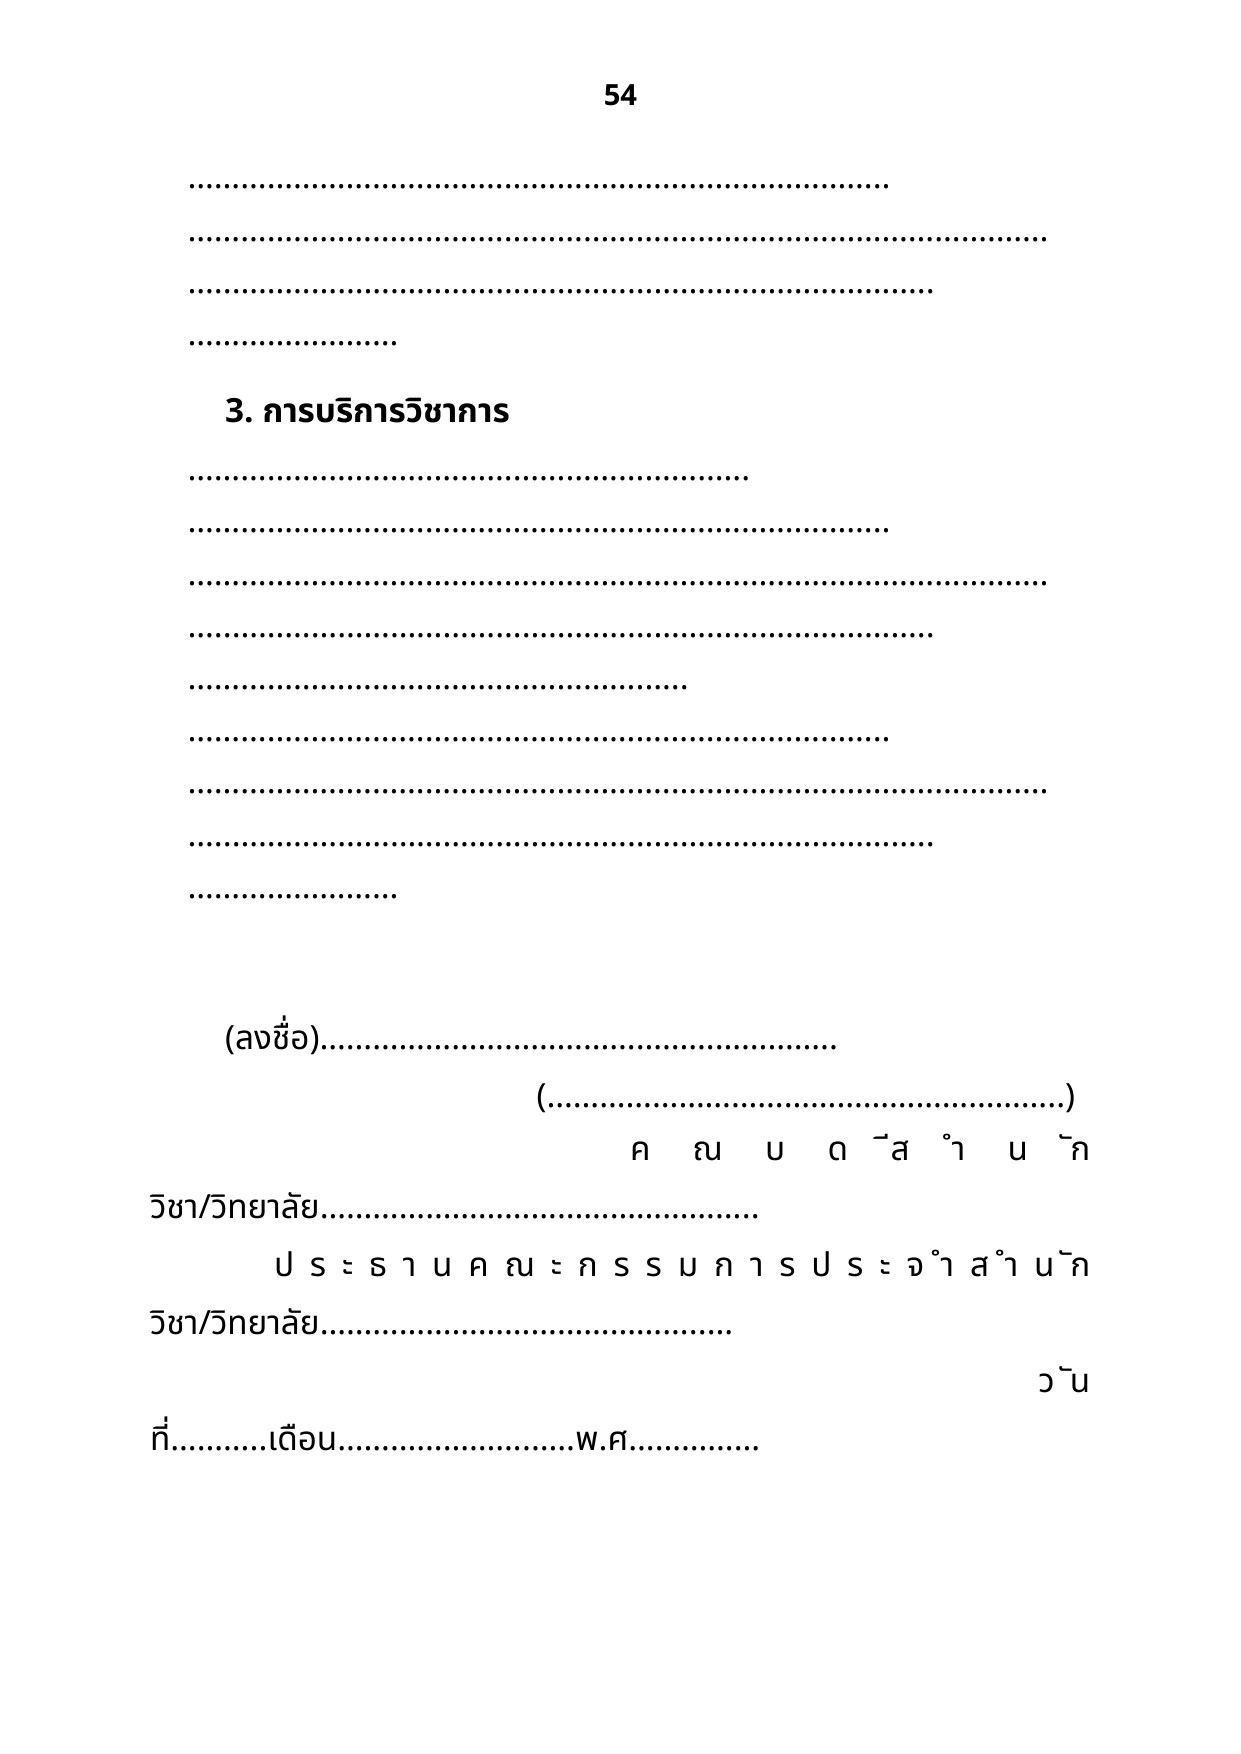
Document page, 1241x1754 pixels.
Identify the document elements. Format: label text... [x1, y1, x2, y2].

text วันที่………..เดือน………………….…..พ.ศ…………… [150, 1357, 1090, 1465]
text 3. การบริการวิชาการ [150, 387, 1090, 438]
text (…………………………………………………..) [150, 1072, 1090, 1118]
text ประธานคณะกรรมการประจำสำนักวิชา/วิทยาลัย……………………………………..… [150, 1241, 1090, 1349]
text (ลงชื่อ)………………………………………………….. [225, 967, 1090, 1065]
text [187, 153, 1091, 355]
text คณบดีสำนักวิชา/วิทยาลัย………………………………………….. [150, 1124, 1090, 1233]
